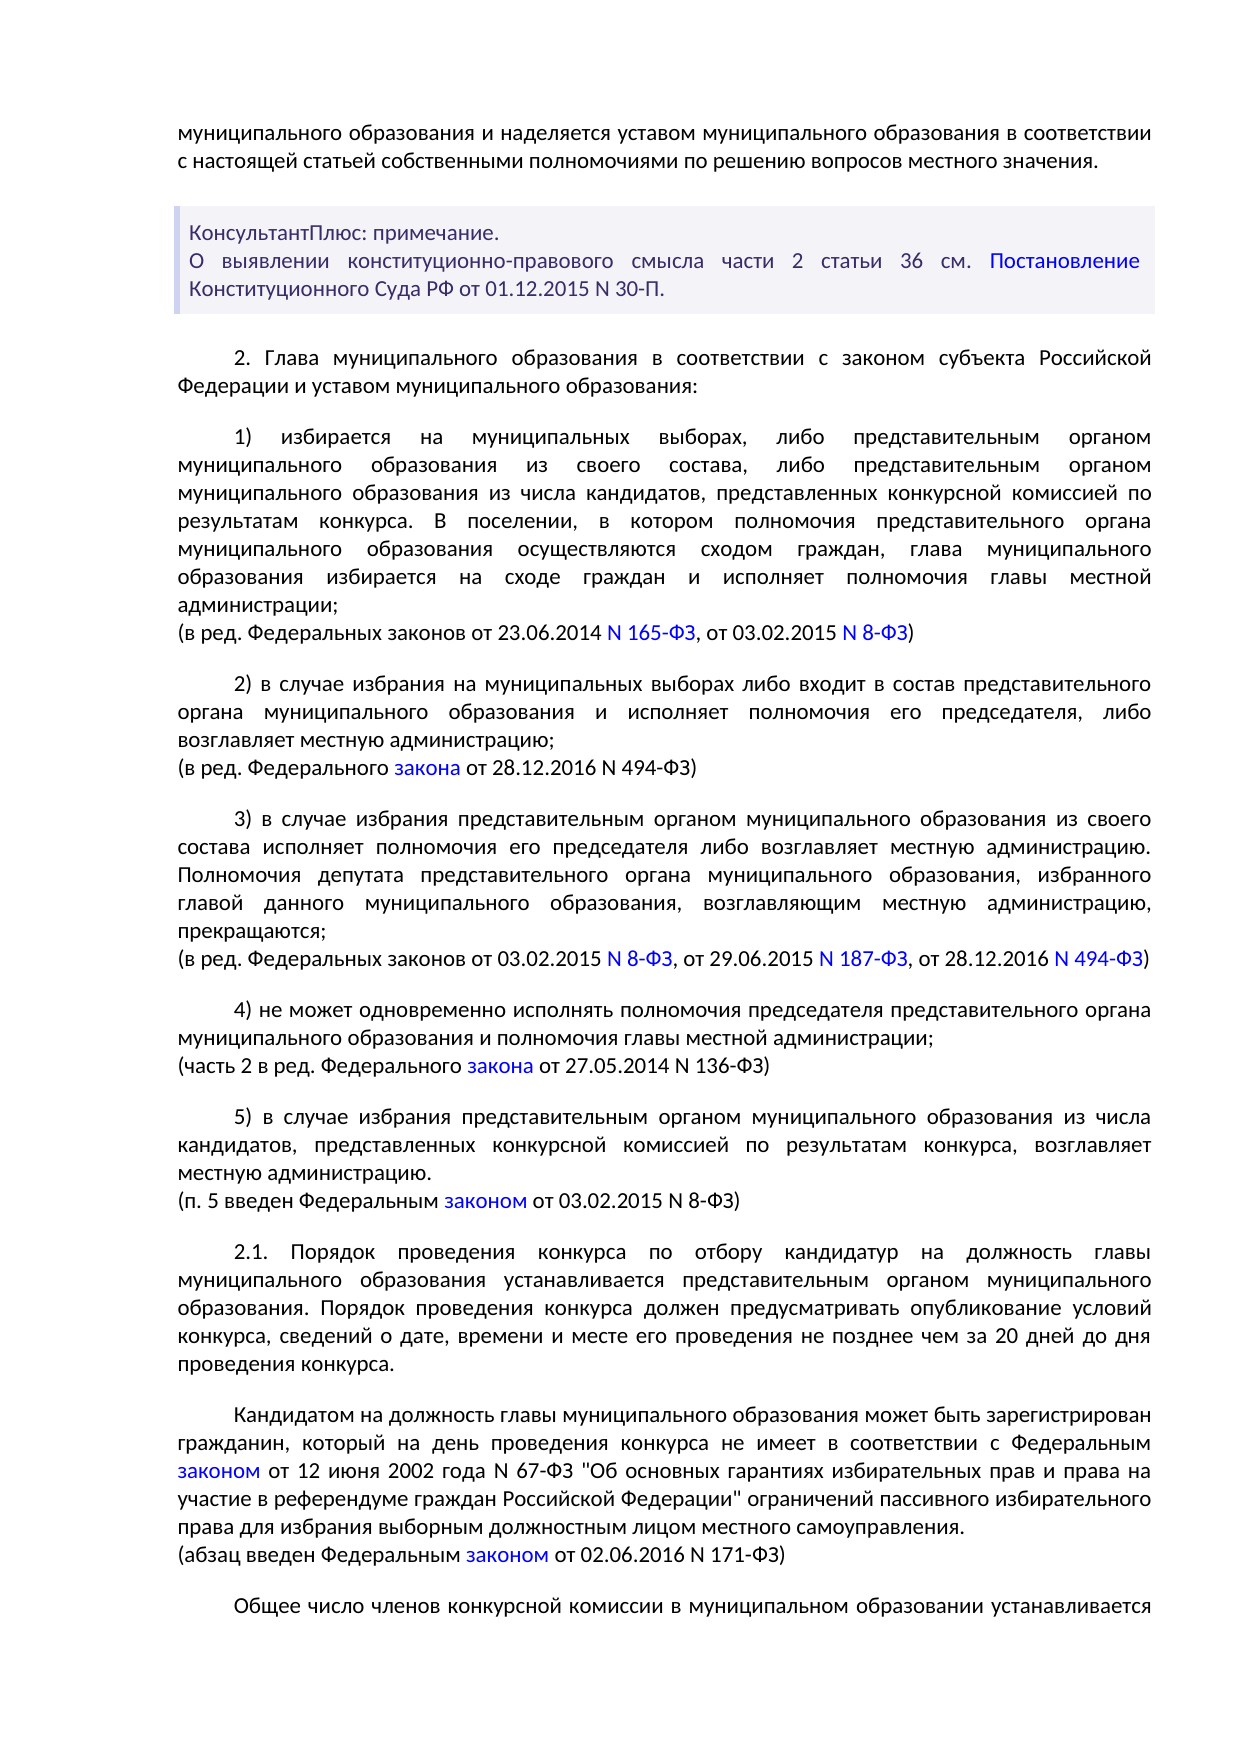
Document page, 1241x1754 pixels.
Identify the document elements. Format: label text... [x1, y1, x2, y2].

text (в ред. Федеральных законов от 23.06.2014 N 165-ФЗ, от 03.02.2015 N 8-ФЗ) [177, 618, 1152, 646]
text (в ред. Федеральных законов от 03.02.2015 N 8-ФЗ, от 29.06.2015 N 187-ФЗ, от 28.12.2016 N 494-ФЗ) [177, 944, 1152, 972]
text 5) в случае избрания представительным органом муниципального образования из числа кандидатов, представленных конкурсной комиссией по результатам конкурса, возглавляет местную администрацию. [177, 1102, 1152, 1186]
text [177, 1591, 1152, 1619]
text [177, 118, 1152, 174]
text Кандидатом на должность главы муниципального образования может быть зарегистрирован гражданин, который на день проведения конкурса не имеет в соответствии с Федеральным законом от 12 июня 2002 года N 67-ФЗ "Об основных гарантиях избирательных прав и права на участие в референдуме граждан Российской Федерации" ограничений пассивного избирательного права для избрания выборным должностным лицом местного самоуправления. [177, 1400, 1152, 1540]
text (абзац введен Федеральным законом от 02.06.2016 N 171-ФЗ) [177, 1540, 1152, 1568]
text 2) в случае избрания на муниципальных выборах либо входит в состав представительного органа муниципального образования и исполняет полномочия его председателя, либо возглавляет местную администрацию; [177, 669, 1152, 753]
text 3) в случае избрания представительным органом муниципального образования из своего состава исполняет полномочия его председателя либо возглавляет местную администрацию. Полномочия депутата представительного органа муниципального образования, избранного главой данного муниципального образования, возглавляющим местную администрацию, прекращаются; [177, 804, 1152, 944]
text 1) избирается на муниципальных выборах, либо представительным органом муниципального образования из своего состава, либо представительным органом муниципального образования из числа кандидатов, представленных конкурсной комиссией по результатам конкурса. В поселении, в котором полномочия представительного органа муниципального образования осуществляются сходом граждан, глава муниципального образования избирается на сходе граждан и исполняет полномочия главы местной администрации; [177, 422, 1152, 618]
table_header КонсультантПлюс: примечание. О выявлении конституционно-правового смысла части 2 статьи 36 см. Постановление Конституционного Суда РФ от 01.12.2015 N 30-П. [180, 206, 1149, 314]
text 2. Глава муниципального образования в соответствии с законом субъекта Российской Федерации и уставом муниципального образования: [177, 343, 1152, 399]
text (п. 5 введен Федеральным законом от 03.02.2015 N 8-ФЗ) [177, 1186, 1152, 1214]
text 4) не может одновременно исполнять полномочия председателя представительного органа муниципального образования и полномочия главы местной администрации; [177, 995, 1152, 1051]
text (часть 2 в ред. Федерального закона от 27.05.2014 N 136-ФЗ) [177, 1051, 1152, 1079]
text (в ред. Федерального закона от 28.12.2016 N 494-ФЗ) [177, 753, 1152, 781]
text 2.1. Порядок проведения конкурса по отбору кандидатур на должность главы муниципального образования устанавливается представительным органом муниципального образования. Порядок проведения конкурса должен предусматривать опубликование условий конкурса, сведений о дате, времени и месте его проведения не позднее чем за 20 дней до дня проведения конкурса. [177, 1237, 1152, 1377]
